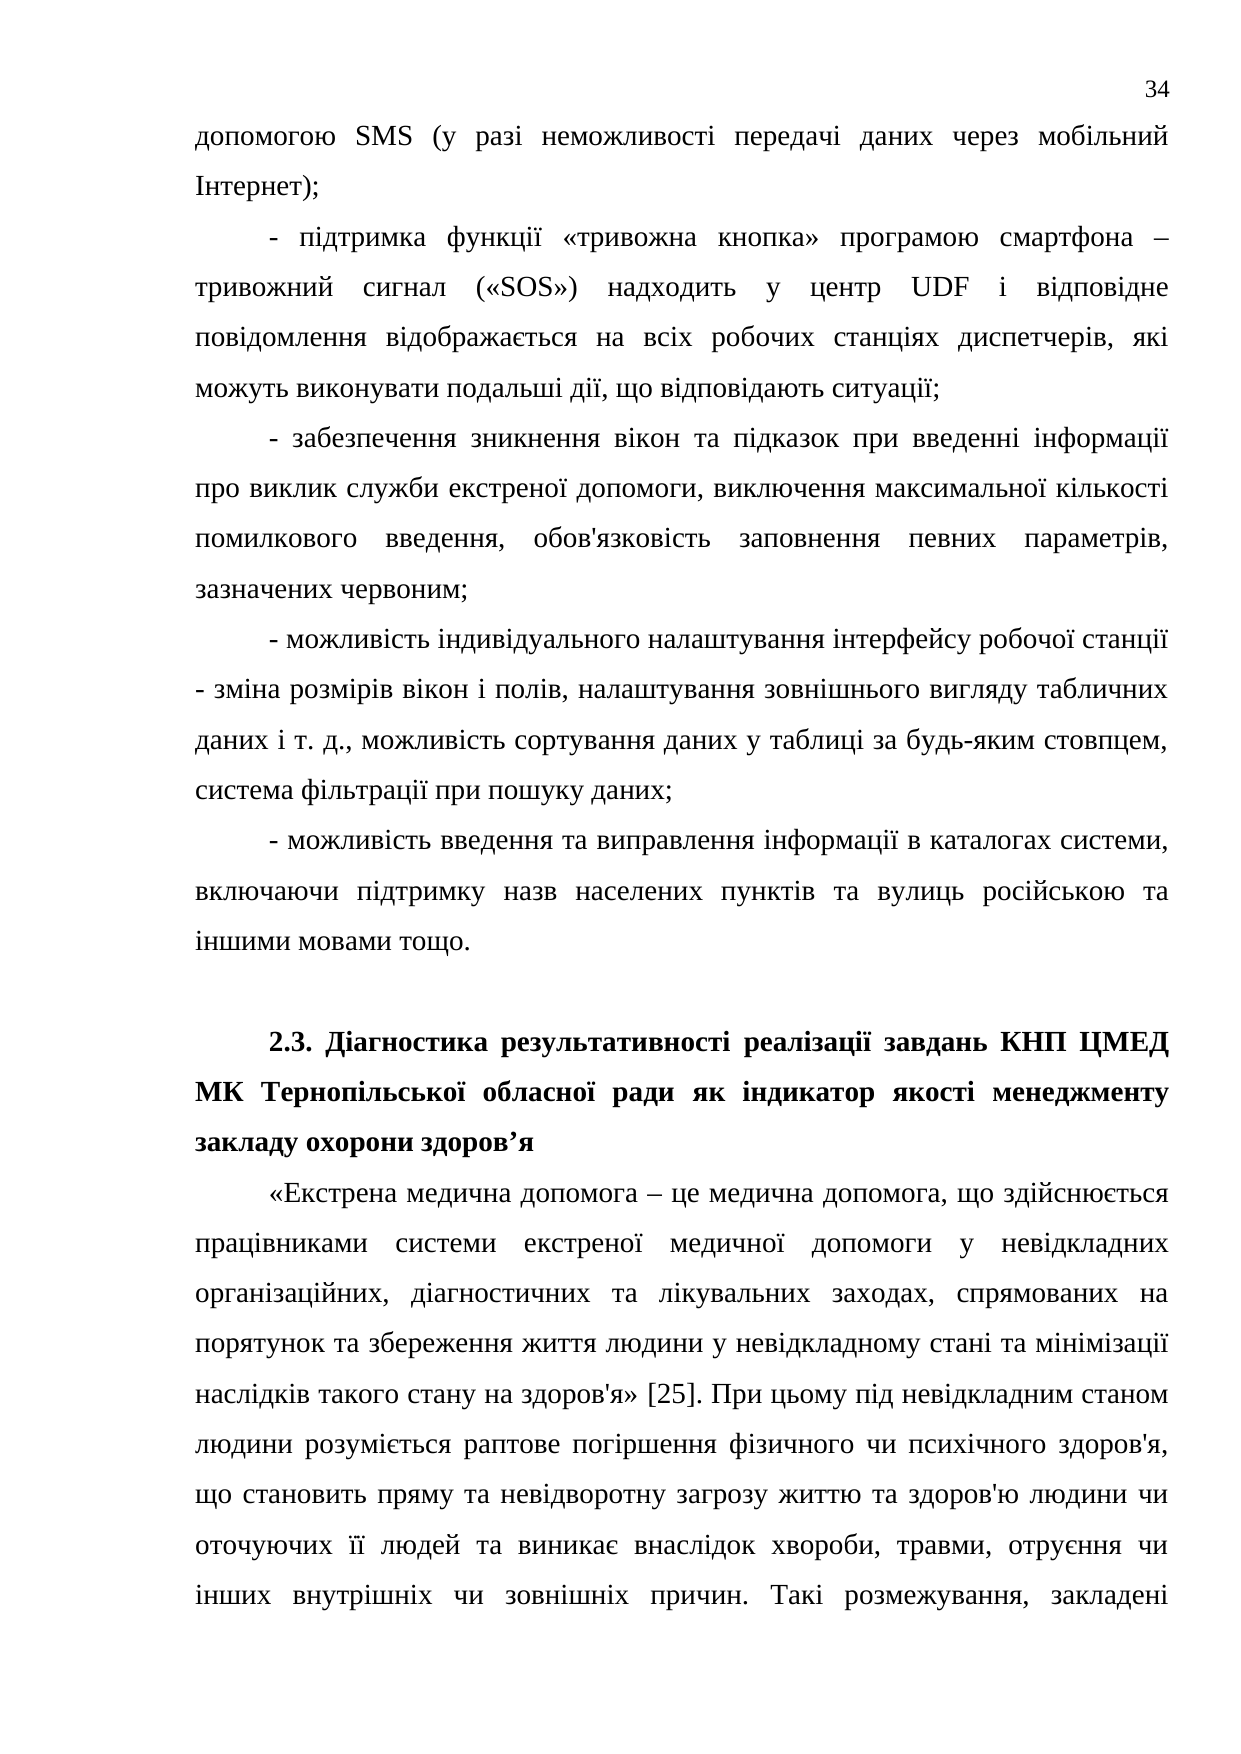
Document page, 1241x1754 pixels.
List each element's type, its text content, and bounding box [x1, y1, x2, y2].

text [195, 1175, 1169, 1611]
text - підтримка функції «тривожна кнопка» програмою смартфона – тривожний сигнал («SOS») надходить у центр UDF і відповідне повідомлення відображається на всіх робочих станціях диспетчерів, які можуть виконувати подальші дії, що відповідають ситуації; [195, 219, 1169, 403]
text - можливість індивідуального налаштування інтерфейсу робочої станції - зміна розмірів вікон і полів, налаштування зовнішнього вигляду табличних даних і т. д., можливість сортування даних у таблиці за будь-яким стовпцем, система фільтрації при пошуку даних; [195, 621, 1169, 806]
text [195, 118, 1169, 202]
text 2.3. Діагностика результативності реалізації завдань КНП ЦМЕД МК Тернопільської обласної ради як індикатор якості менеджменту закладу охорони здоров’я [195, 1024, 1169, 1158]
text - можливість введення та виправлення інформації в каталогах системи, включаючи підтримку назв населених пунктів та вулиць російською та іншими мовами тощо. [195, 822, 1169, 957]
text - забезпечення зникнення вікон та підказок при введенні інформації про виклик служби екстреної допомоги, виключення максимальної кількості помилкового введення, обов'язковість заповнення певних параметрів, зазначених червоним; [195, 420, 1169, 604]
